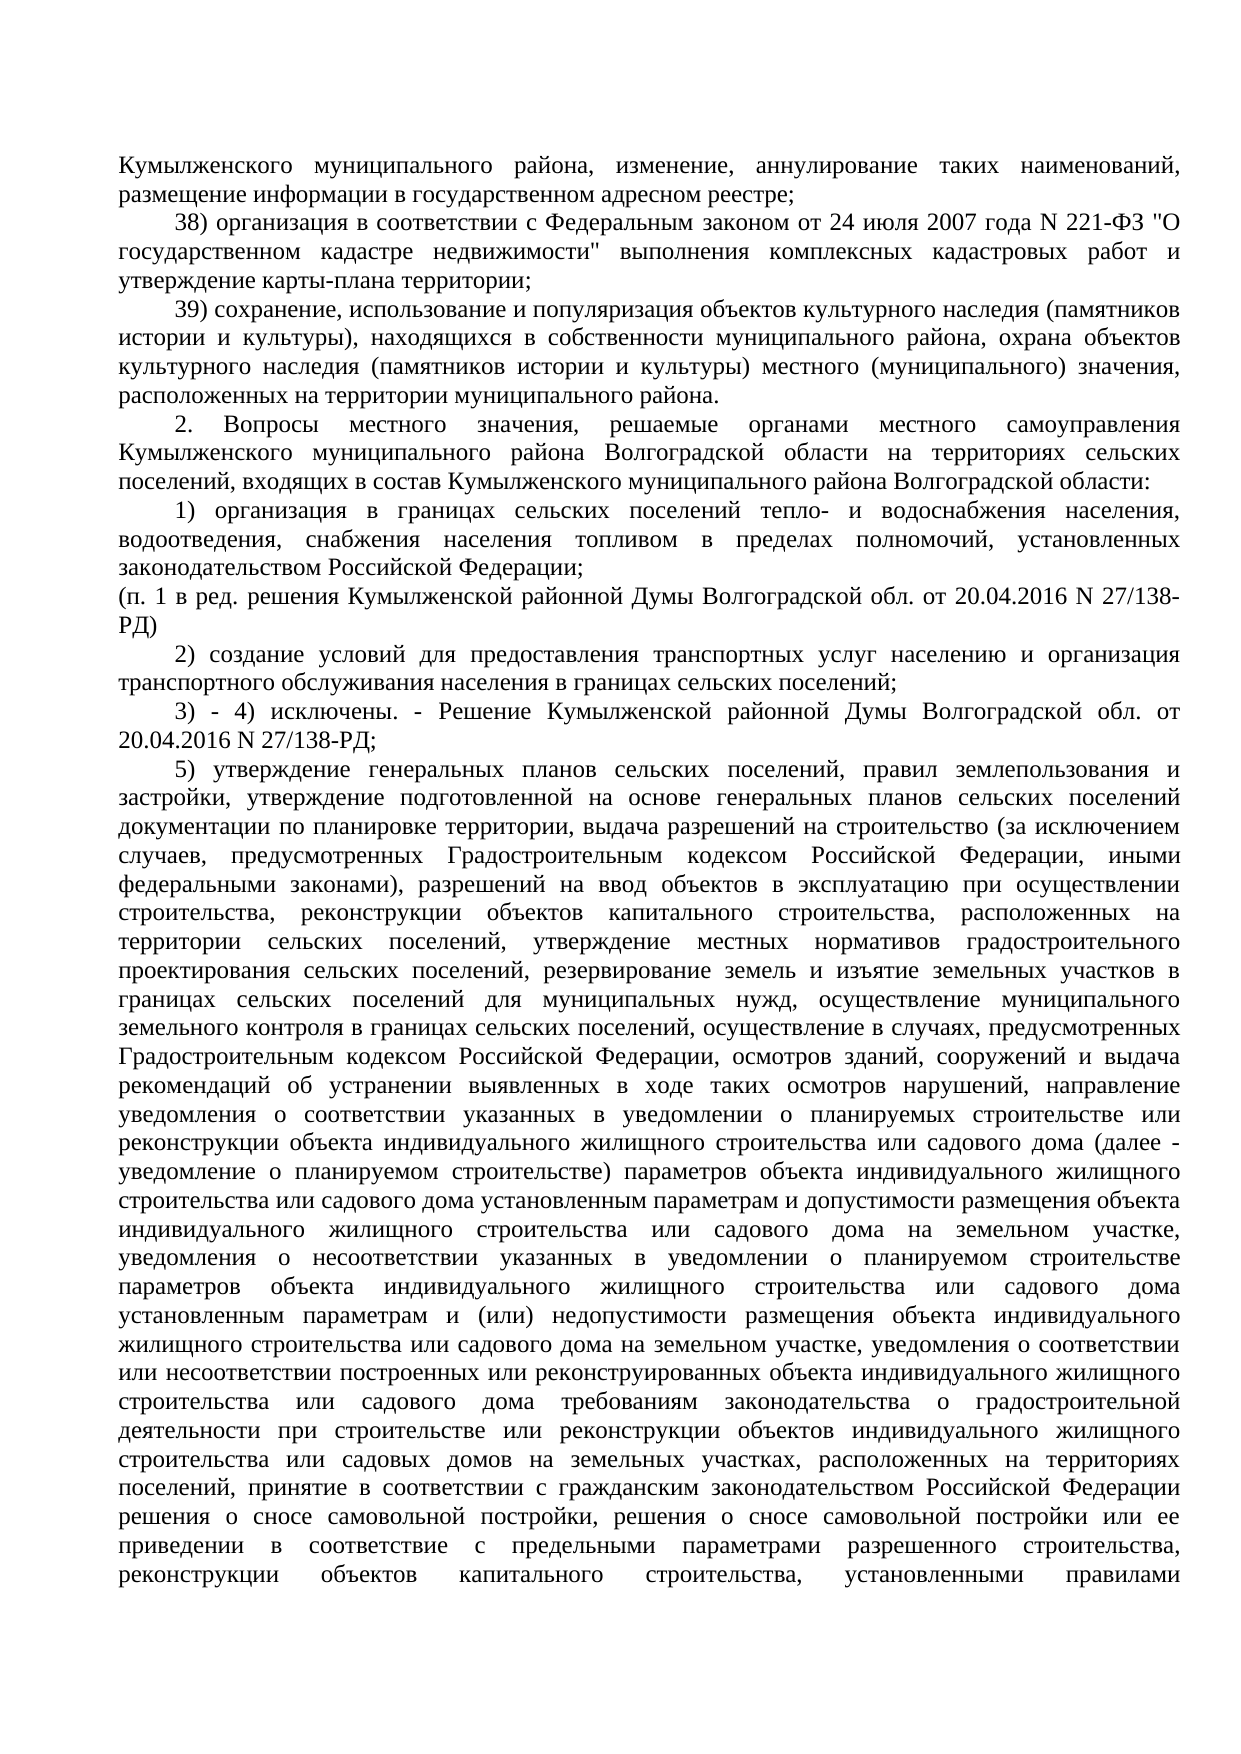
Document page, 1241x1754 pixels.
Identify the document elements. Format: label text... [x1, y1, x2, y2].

text 2) создание условий для предоставления транспортных услуг населению и организация транспортного обслуживания населения в границах сельских поселений; [118, 639, 1181, 696]
text (п. 1 в ред. решения Кумылженской районной Думы Волгоградской обл. от 20.04.2016 N 27/138-РД) [118, 581, 1181, 639]
text 1) организация в границах сельских поселений тепло- и водоснабжения населения, водоотведения, снабжения населения топливом в пределах полномочий, установленных законодательством Российской Федерации; [118, 495, 1181, 581]
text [118, 150, 1181, 207]
text 38) организация в соответствии с Федеральным законом от 24 июля 2007 года N 221-ФЗ "О государственном кадастре недвижимости" выполнения комплексных кадастровых работ и утверждение карты-плана территории; [118, 207, 1181, 294]
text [118, 754, 1181, 1587]
text 39) сохранение, использование и популяризация объектов культурного наследия (памятников истории и культуры), находящихся в собственности муниципального района, охрана объектов культурного наследия (памятников истории и культуры) местного (муниципального) значения, расположенных на территории муниципального района. [118, 294, 1181, 409]
text 3) - 4) исключены. - Решение Кумылженской районной Думы Волгоградской обл. от 20.04.2016 N 27/138-РД; [118, 696, 1181, 754]
text 2. Вопросы местного значения, решаемые органами местного самоуправления Кумылженского муниципального района Волгоградской области на территориях сельских поселений, входящих в состав Кумылженского муниципального района Волгоградской области: [118, 409, 1181, 495]
